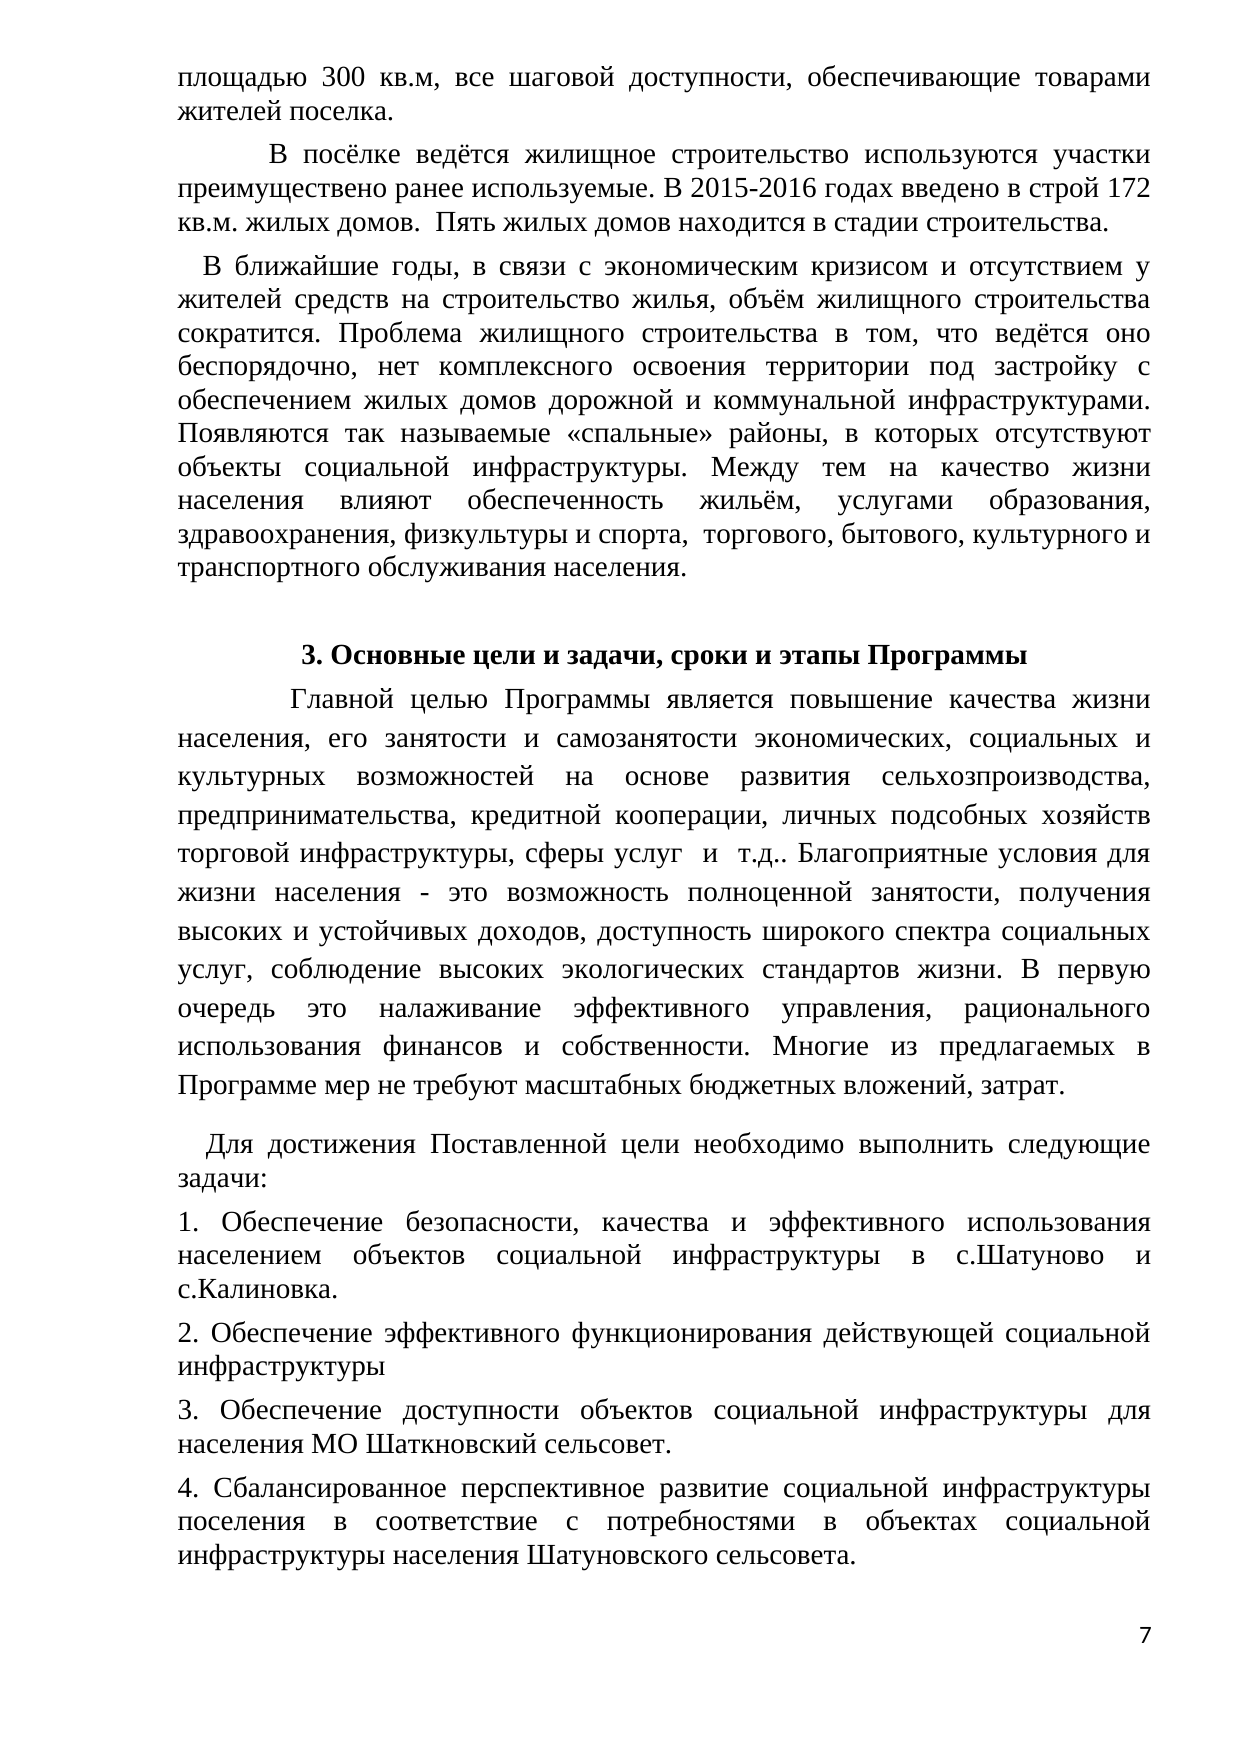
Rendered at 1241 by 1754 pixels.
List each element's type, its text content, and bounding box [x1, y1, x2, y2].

text 3. Обеспечение доступности объектов социальной инфраструктуры для населения МО Шаткновский сельсовет. [177, 1392, 1152, 1459]
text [177, 59, 1152, 126]
text В ближайшие годы, в связи с экономическим кризисом и отсутствием у жителей средств на строительство жилья, объём жилищного строительства сократится. Проблема жилищного строительства в том, что ведётся оно беспорядочно, нет комплексного освоения территории под застройку с обеспечением жилых домов дорожной и коммунальной инфраструктурами. Появляются так называемые «спальные» районы, в которых отсутствуют объекты социальной инфраструктуры. Между тем на качество жизни населения влияют обеспеченность жильём, услугами образования, здравоохранения, физкультуры и спорта, торгового, бытового, культурного и транспортного обслуживания населения. [177, 248, 1152, 583]
text Главной целью Программы является повышение качества жизни населения, его занятости и самозанятости экономических, социальных и культурных возможностей на основе развития сельхозпроизводства, предпринимательства, кредитной кооперации, личных подсобных хозяйств торговой инфраструктуры, сферы услуг и т.д.. Благоприятные условия для жизни населения - это возможность полноценной занятости, получения высоких и устойчивых доходов, доступность широкого спектра социальных услуг, соблюдение высоких экологических стандартов жизни. В первую очередь это налаживание эффективного управления, рационального использования финансов и собственности. Многие из предлагаемых в Программе мер не требуют масштабных бюджетных вложений, затрат. [177, 681, 1152, 1100]
text В посёлке ведётся жилищное строительство используются участки преимуществено ранее используемые. В 2015-2016 годах введено в строй 172 кв.м. жилых домов. Пять жилых домов находится в стадии строительства. [177, 137, 1152, 237]
text 4. Сбалансированное перспективное развитие социальной инфраструктуры поселения в соответствие с потребностями в объектах социальной инфраструктуры населения Шатуновского сельсовета. [177, 1470, 1152, 1570]
text 1. Обеспечение безопасности, качества и эффективного использования населением объектов социальной инфраструктуры в с.Шатуново и с.Калиновка. [177, 1204, 1152, 1304]
text Для достижения Поставленной цели необходимо выполнить следующие задачи: [177, 1126, 1152, 1193]
text 3. Основные цели и задачи, сроки и этапы Программы [177, 637, 1152, 671]
text 2. Обеспечение эффективного функционирования действующей социальной инфраструктуры [177, 1315, 1152, 1382]
